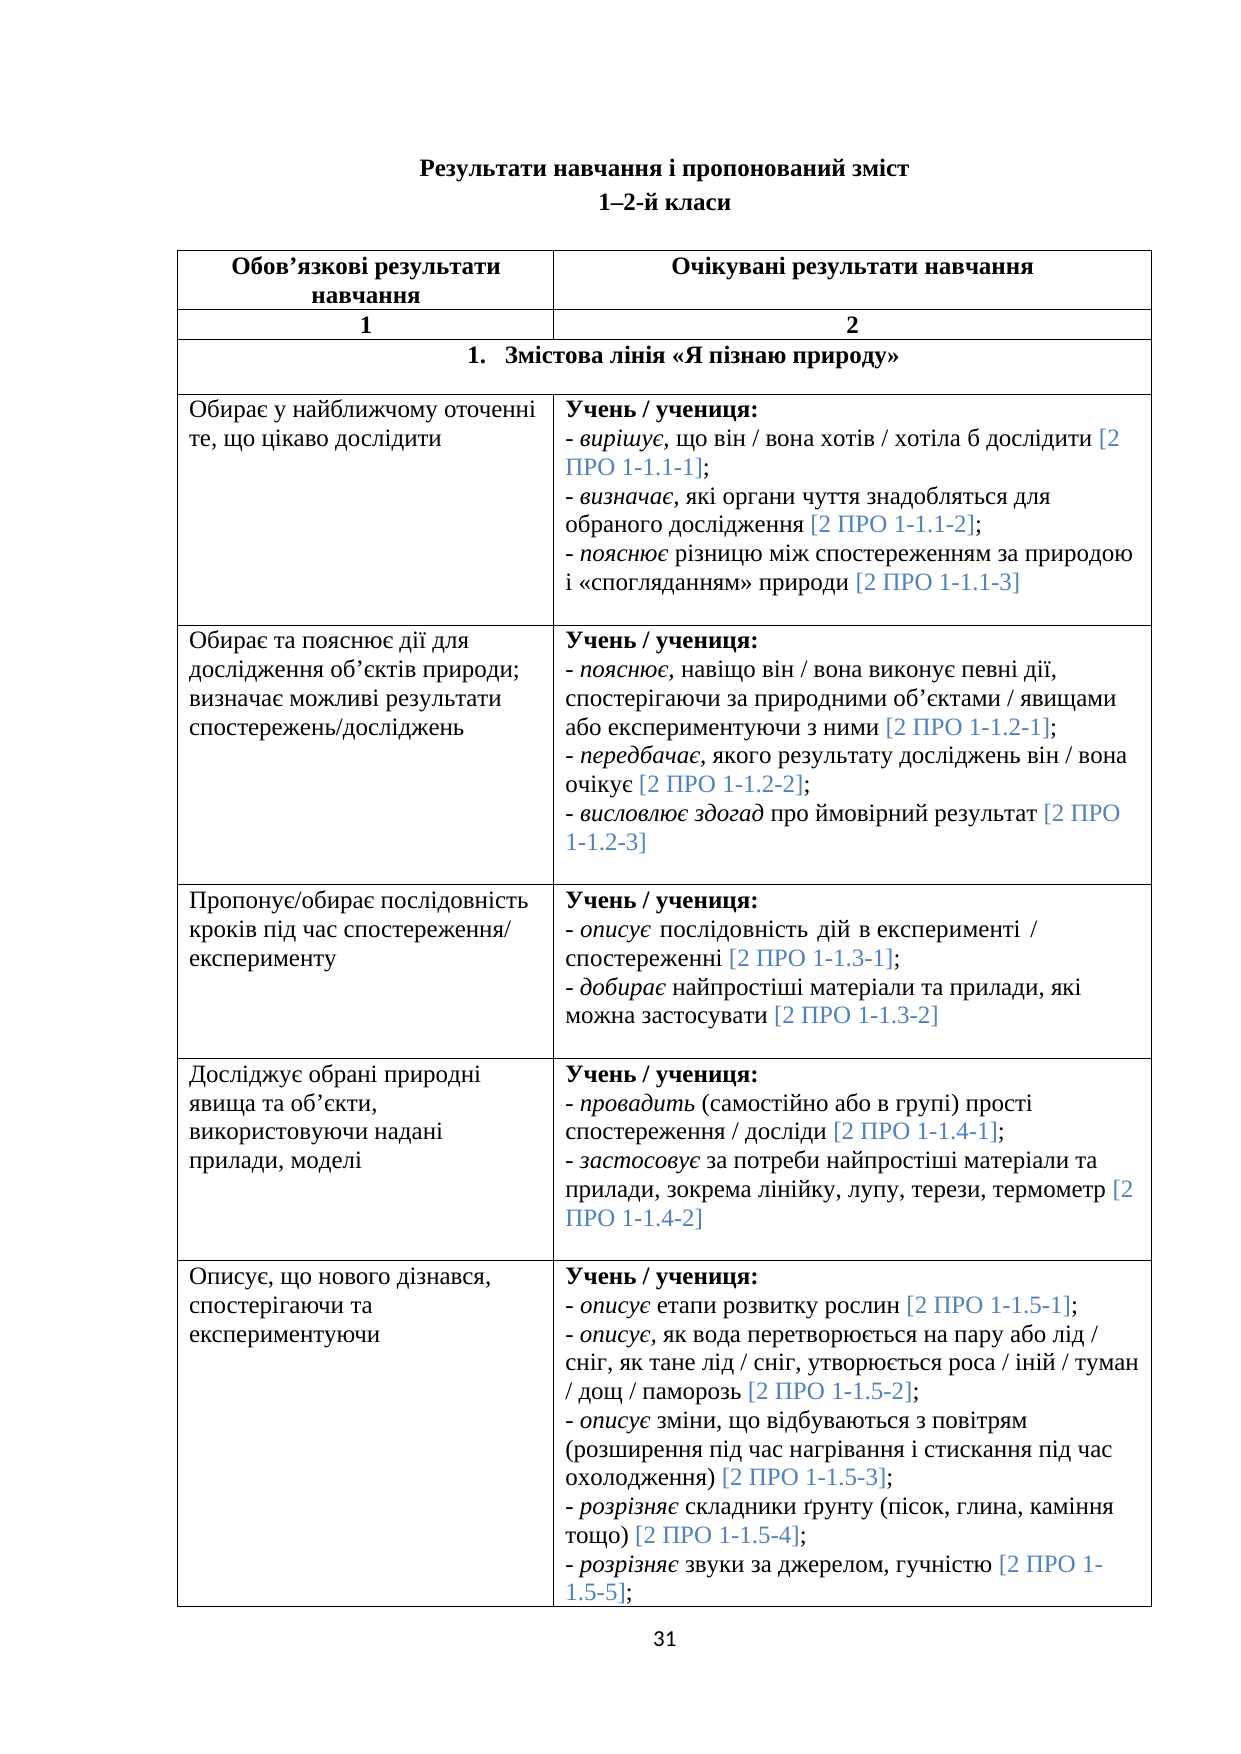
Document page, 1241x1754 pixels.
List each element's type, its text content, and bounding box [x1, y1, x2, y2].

table_cell Змістова лінія «Я пізнаю природу» [178, 340, 1151, 393]
table_header Обов’язкові результати навчання [178, 251, 553, 309]
table_cell Пропонує/обирає послідовність кроків під час спостереження/ експерименту [178, 885, 553, 1058]
table_cell Учень / учениця: - описує послідовність дій в експерименті / спостереженні [2 ПРО 1-1.3-1]; - добирає найпростіші матеріали та прилади, які можна застосувати [2 ПРО 1-1.3-2] [554, 885, 1151, 1058]
table_cell Досліджує обрані природні явища та об’єкти, використовуючи надані прилади, моделі [178, 1059, 553, 1260]
table_cell Обирає та пояснює дії для дослідження об’єктів природи; визначає можливі результати спостережень/досліджень [178, 626, 553, 884]
text 1–2-й класи [177, 187, 1152, 216]
table_cell Обирає у найближчому оточенні те, що цікаво дослідити [178, 395, 553, 624]
text Результати навчання і пропонований зміст [177, 153, 1152, 181]
table_cell Учень / учениця: - пояснює, навіщо він / вона виконує певні дії, спостерігаючи за природними об’єктами / явищами або експериментуючи з ними [2 ПРО 1-1.2-1]; - передбачає, якого результату досліджень він / вона очікує [2 ПРО 1-1.2-2]; - висловлює здогад про ймовірний результат [2 ПРО 1-1.2-3] [554, 626, 1151, 884]
table_cell Учень / учениця: - провадить (самостійно або в групі) прості спостереження / досліди [2 ПРО 1-1.4-1]; - застосовує за потреби найпростіші матеріали та прилади, зокрема лінійку, лупу, терези, термометр [2 ПРО 1-1.4-2] [554, 1059, 1151, 1260]
table_cell Учень / учениця: - вирішує, що він / вона хотів / хотіла б дослідити [2 ПРО 1-1.1-1]; - визначає, які органи чуття знадобляться для обраного дослідження [2 ПРО 1-1.1-2]; - пояснює різницю між спостереженням за природою і «спогляданням» природи [2 ПРО 1-1.1-3] [554, 395, 1151, 624]
table_cell 2 [554, 310, 1151, 339]
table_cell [554, 1261, 1151, 1606]
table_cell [178, 1261, 553, 1606]
table_header Очікувані результати навчання [554, 251, 1151, 309]
table_cell 1 [178, 310, 553, 339]
